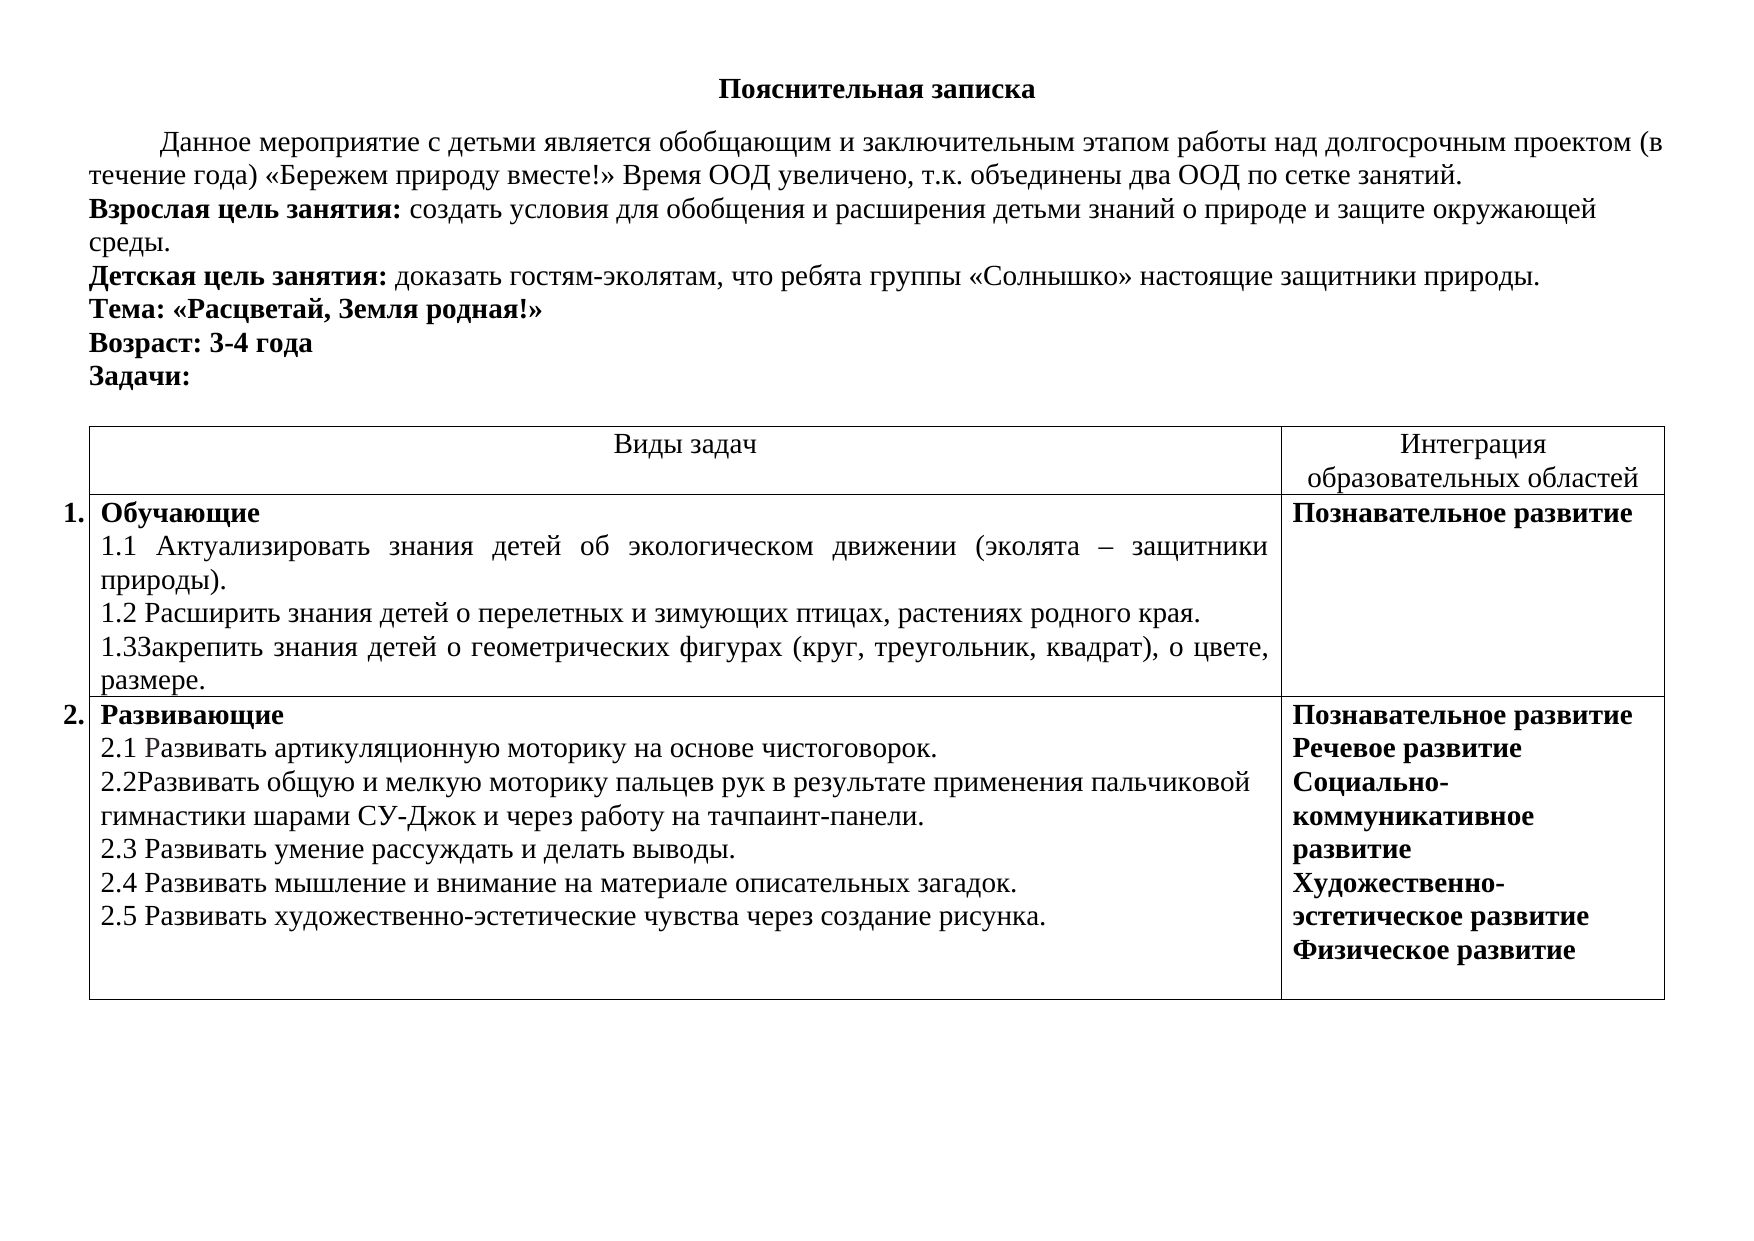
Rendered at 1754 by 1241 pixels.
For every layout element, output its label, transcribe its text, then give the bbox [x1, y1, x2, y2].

text Возраст: 3-4 года [89, 325, 1665, 358]
table_header Виды задач [90, 427, 1281, 494]
text Пояснительная записка [89, 71, 1665, 104]
table_header Интеграция образовательных областей [1282, 427, 1664, 494]
text Данное мероприятие с детьми является обобщающим и заключительным этапом работы над долгосрочным проектом (в течение года) «Бережем природу вместе!» Время ООД увеличено, т.к. объединены два ООД по сетке занятий. [89, 124, 1665, 191]
text Тема: «Расцветай, Земля родная!» [89, 291, 1665, 325]
text Взрослая цель занятия: создать условия для обобщения и расширения детьми знаний о природе и защите окружающей среды. [89, 191, 1665, 258]
table_cell Развивающие 2.1 Развивать артикуляционную моторику на основе чистоговорок. 2.2Развивать общую и мелкую моторику пальцев рук в результате применения пальчиковой гимнастики шарами СУ-Джок и через работу на тачпаинт-панели. 2.3 Развивать умение рассуждать и делать выводы. 2.4 Развивать мышление и внимание на материале описательных загадок. 2.5 Развивать художественно-эстетические чувства через создание рисунка. [90, 697, 1281, 999]
table_cell Обучающие 1.1 Актуализировать знания детей об экологическом движении (эколята – защитники природы). 1.2 Расширить знания детей о перелетных и зимующих птицах, растениях родного края. 1.3Закрепить знания детей о геометрических фигурах (круг, треугольник, квадрат), о цвете, размере. [90, 495, 1281, 696]
table_cell Познавательное развитие [1282, 495, 1664, 696]
text Задачи: [89, 358, 1665, 392]
table_cell Познавательное развитие Речевое развитие Социально-коммуникативное развитие Художественно-эстетическое развитие Физическое развитие [1282, 697, 1664, 999]
text Детская цель занятия: доказать гостям-эколятам, что ребята группы «Солнышко» настоящие защитники природы. [89, 258, 1665, 291]
